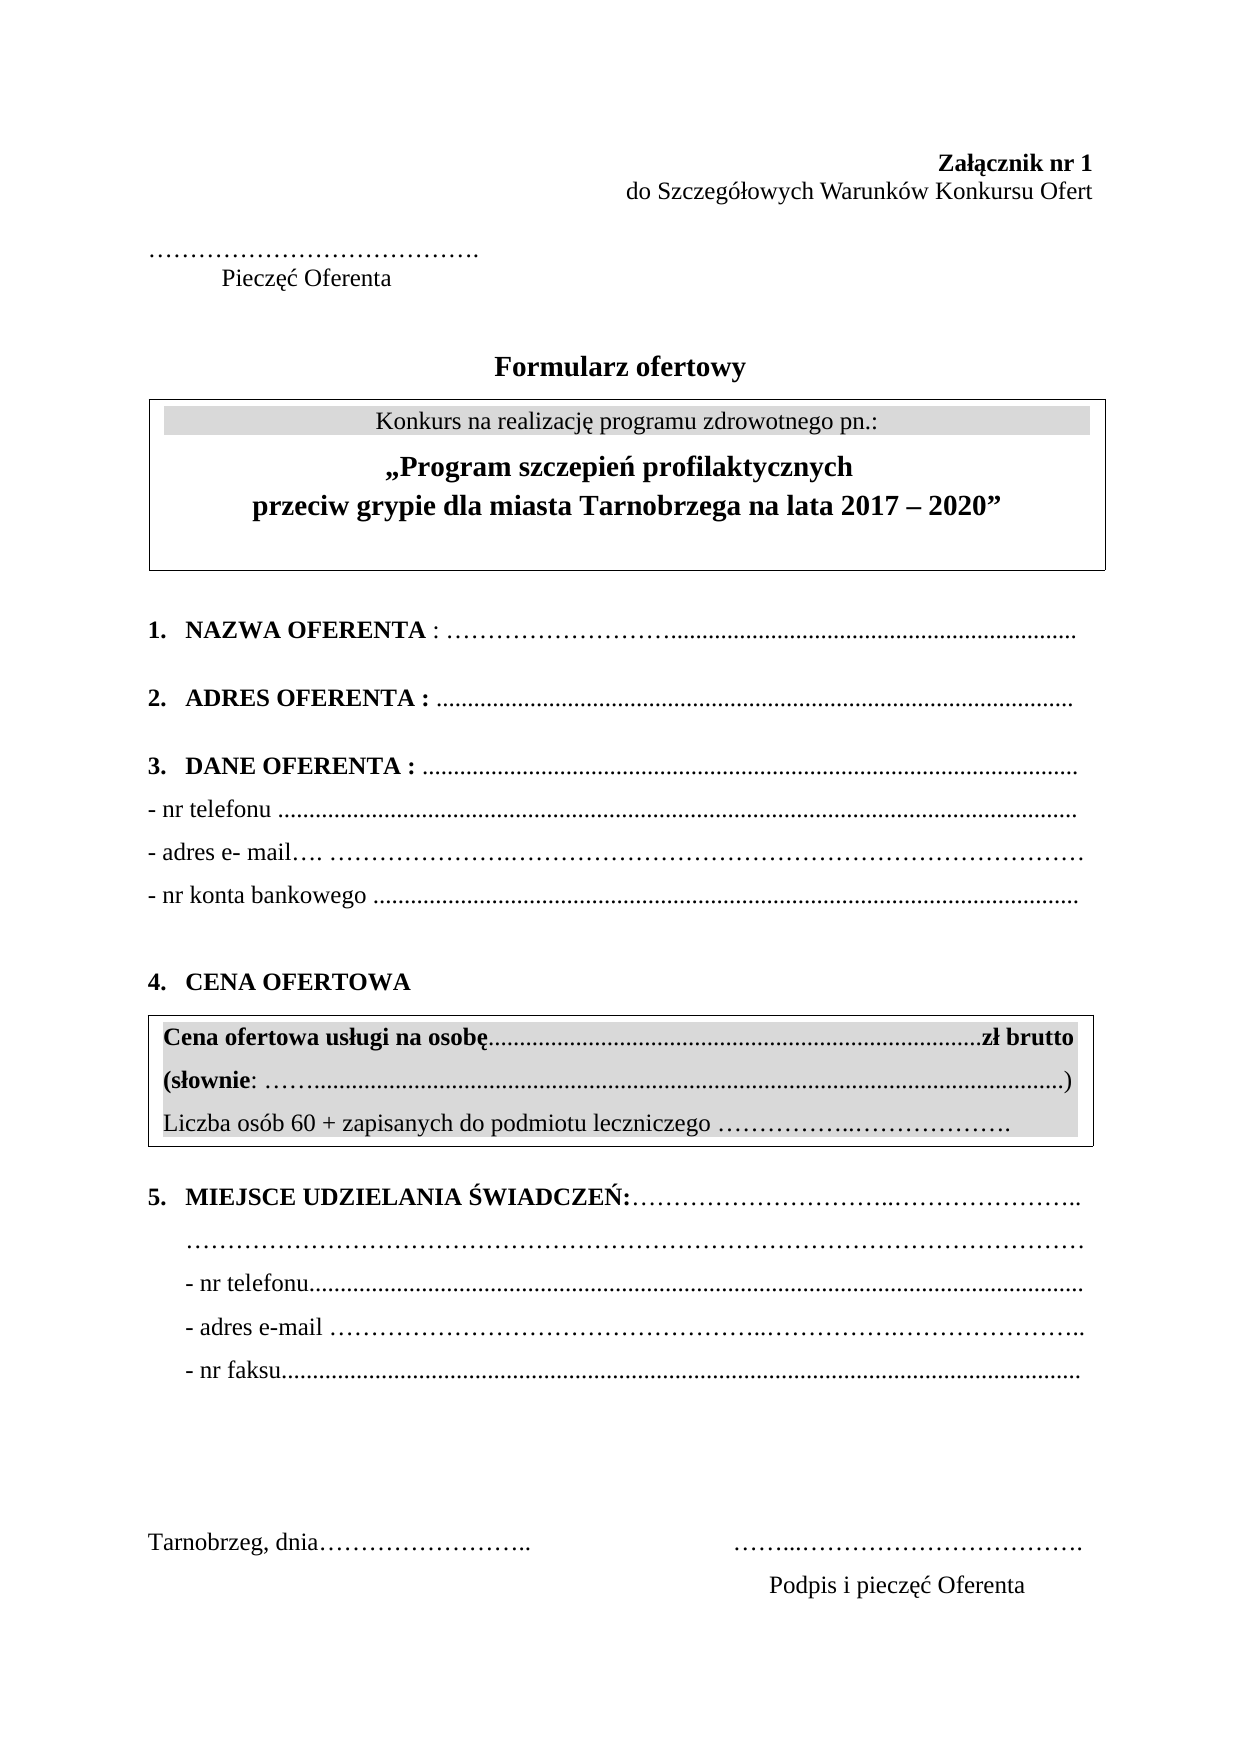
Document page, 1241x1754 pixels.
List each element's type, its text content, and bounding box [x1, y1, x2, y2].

text do Szczegółowych Warunków Konkursu Ofert [590, 176, 1093, 205]
list ……………………………………………………………………………………………… [185, 1225, 1093, 1254]
text Załącznik nr 1 [808, 148, 1093, 176]
text Pieczęć Oferenta [148, 263, 1093, 291]
text - nr faksu................................................................................................................................ [148, 1355, 1093, 1383]
text - nr telefonu............................................................................................................................ [148, 1268, 1093, 1297]
text - nr telefonu ................................................................................................................................ [148, 794, 1093, 823]
list MIEJSCE UDZIELANIA ŚWIADCZEŃ:…………………………..………………….. [166, 1182, 1093, 1211]
text - nr konta bankowego ................................................................................................................. [148, 880, 1093, 909]
list DANE OFERENTA : ......................................................................................................... [166, 751, 1093, 780]
list CENA OFERTOWA [166, 967, 1093, 995]
list ADRES OFERENTA : ...................................................................................................... [166, 683, 1093, 712]
text Formularz ofertowy [148, 349, 1093, 382]
list NAZWA OFERENTA : ………………………................................................................. [166, 615, 1093, 643]
text - adres e- mail…. ………………….…………………………………………………………… [148, 837, 1093, 866]
text - adres e-mail ……………………………………………..…………….………………….. [148, 1312, 1093, 1340]
text Tarnobrzeg, dnia…………………….. ……...……………………………. [148, 1527, 1093, 1556]
text …………………………………. [148, 234, 1093, 263]
text Podpis i pieczęć Oferenta [148, 1570, 1093, 1599]
